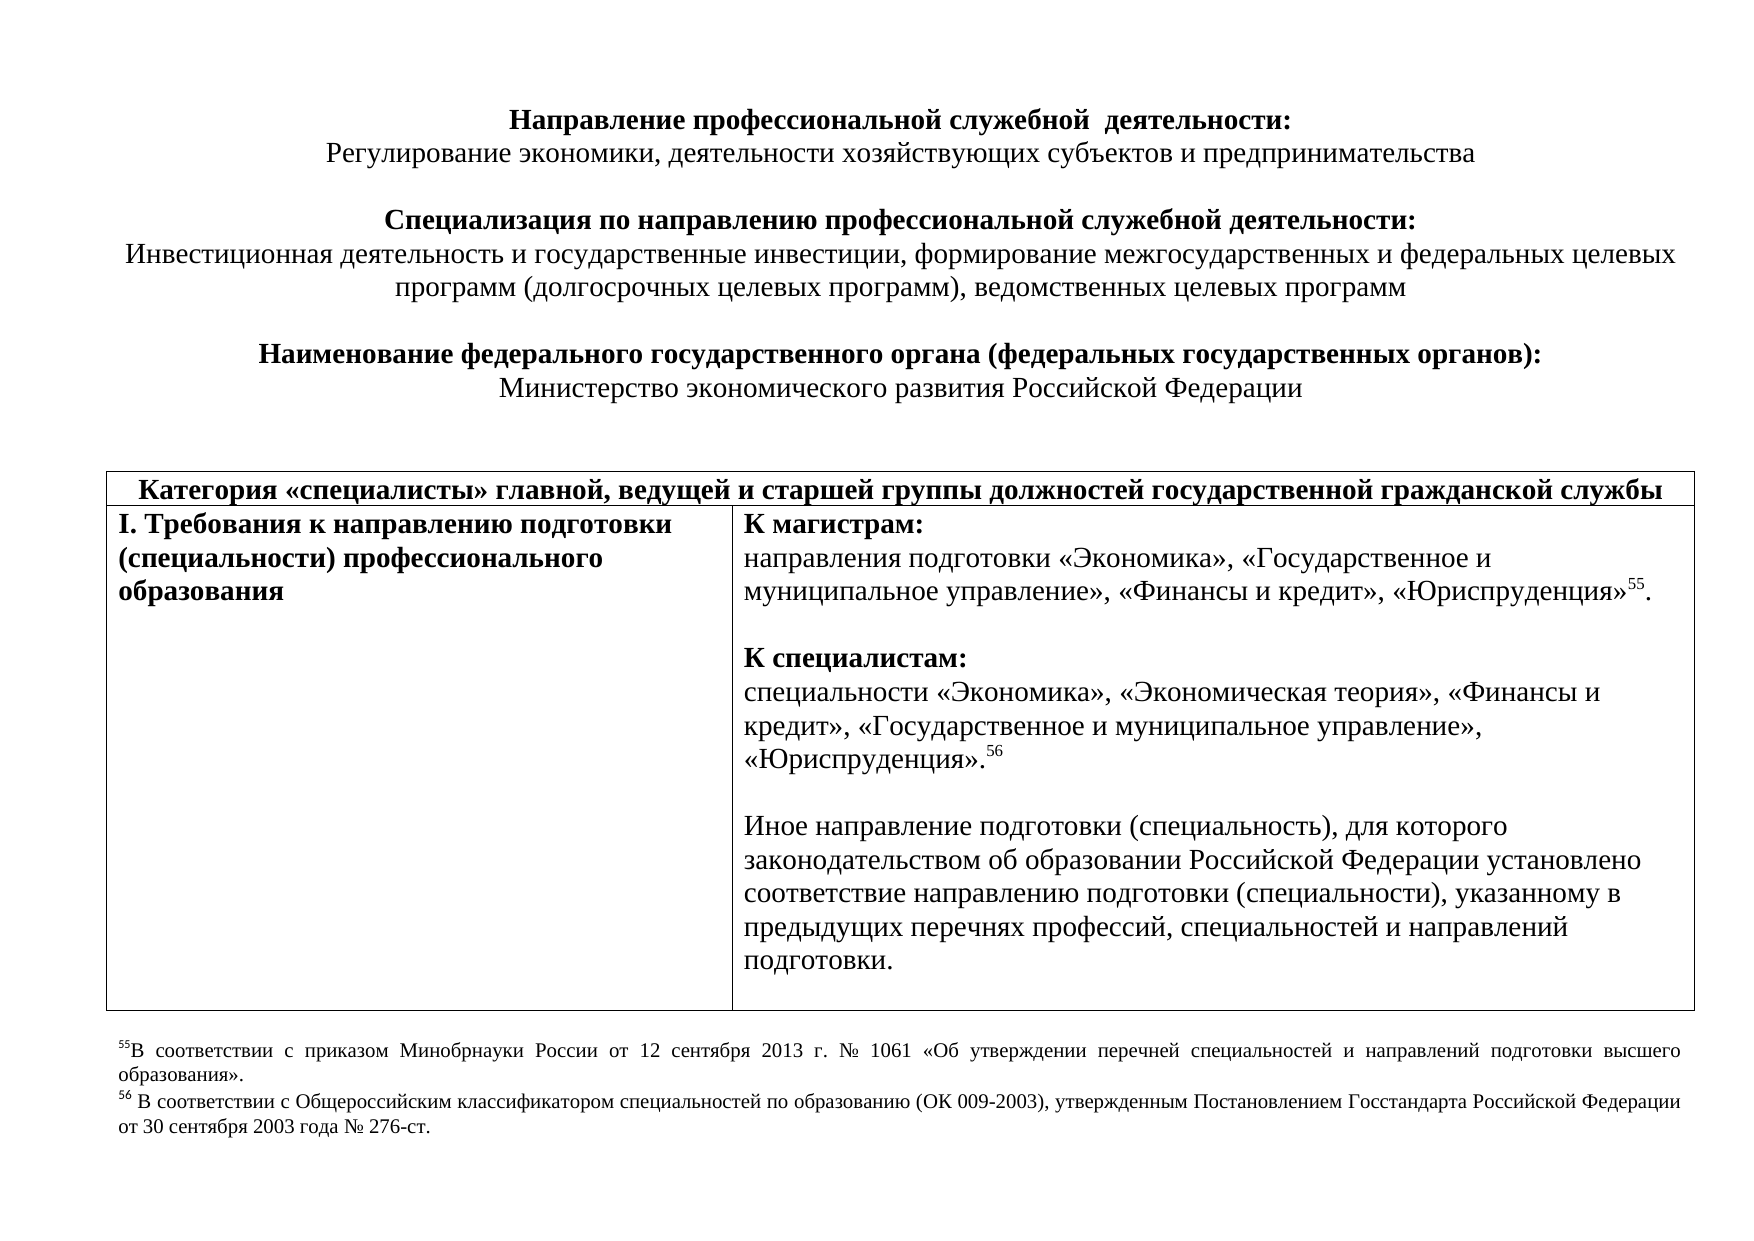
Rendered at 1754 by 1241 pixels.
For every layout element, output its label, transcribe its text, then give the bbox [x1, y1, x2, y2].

text Направление профессиональной служебной деятельности: [118, 102, 1683, 135]
text Инвестиционная деятельность и государственные инвестиции, формирование межгосударственных и федеральных целевых программ (долгосрочных целевых программ), ведомственных целевых программ [118, 236, 1683, 303]
table_header Категория «специалисты» главной, ведущей и старшей группы должностей государственной гражданской службы [107, 472, 1694, 505]
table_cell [733, 506, 1694, 1009]
text Регулирование экономики, деятельности хозяйствующих субъектов и предпринимательства [118, 135, 1683, 169]
text Наименование федерального государственного органа (федеральных государственных органов): [118, 337, 1683, 370]
text Министерство экономического развития Российской Федерации [118, 370, 1683, 404]
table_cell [107, 506, 732, 1009]
text Специализация по направлению профессиональной служебной деятельности: [118, 202, 1683, 236]
